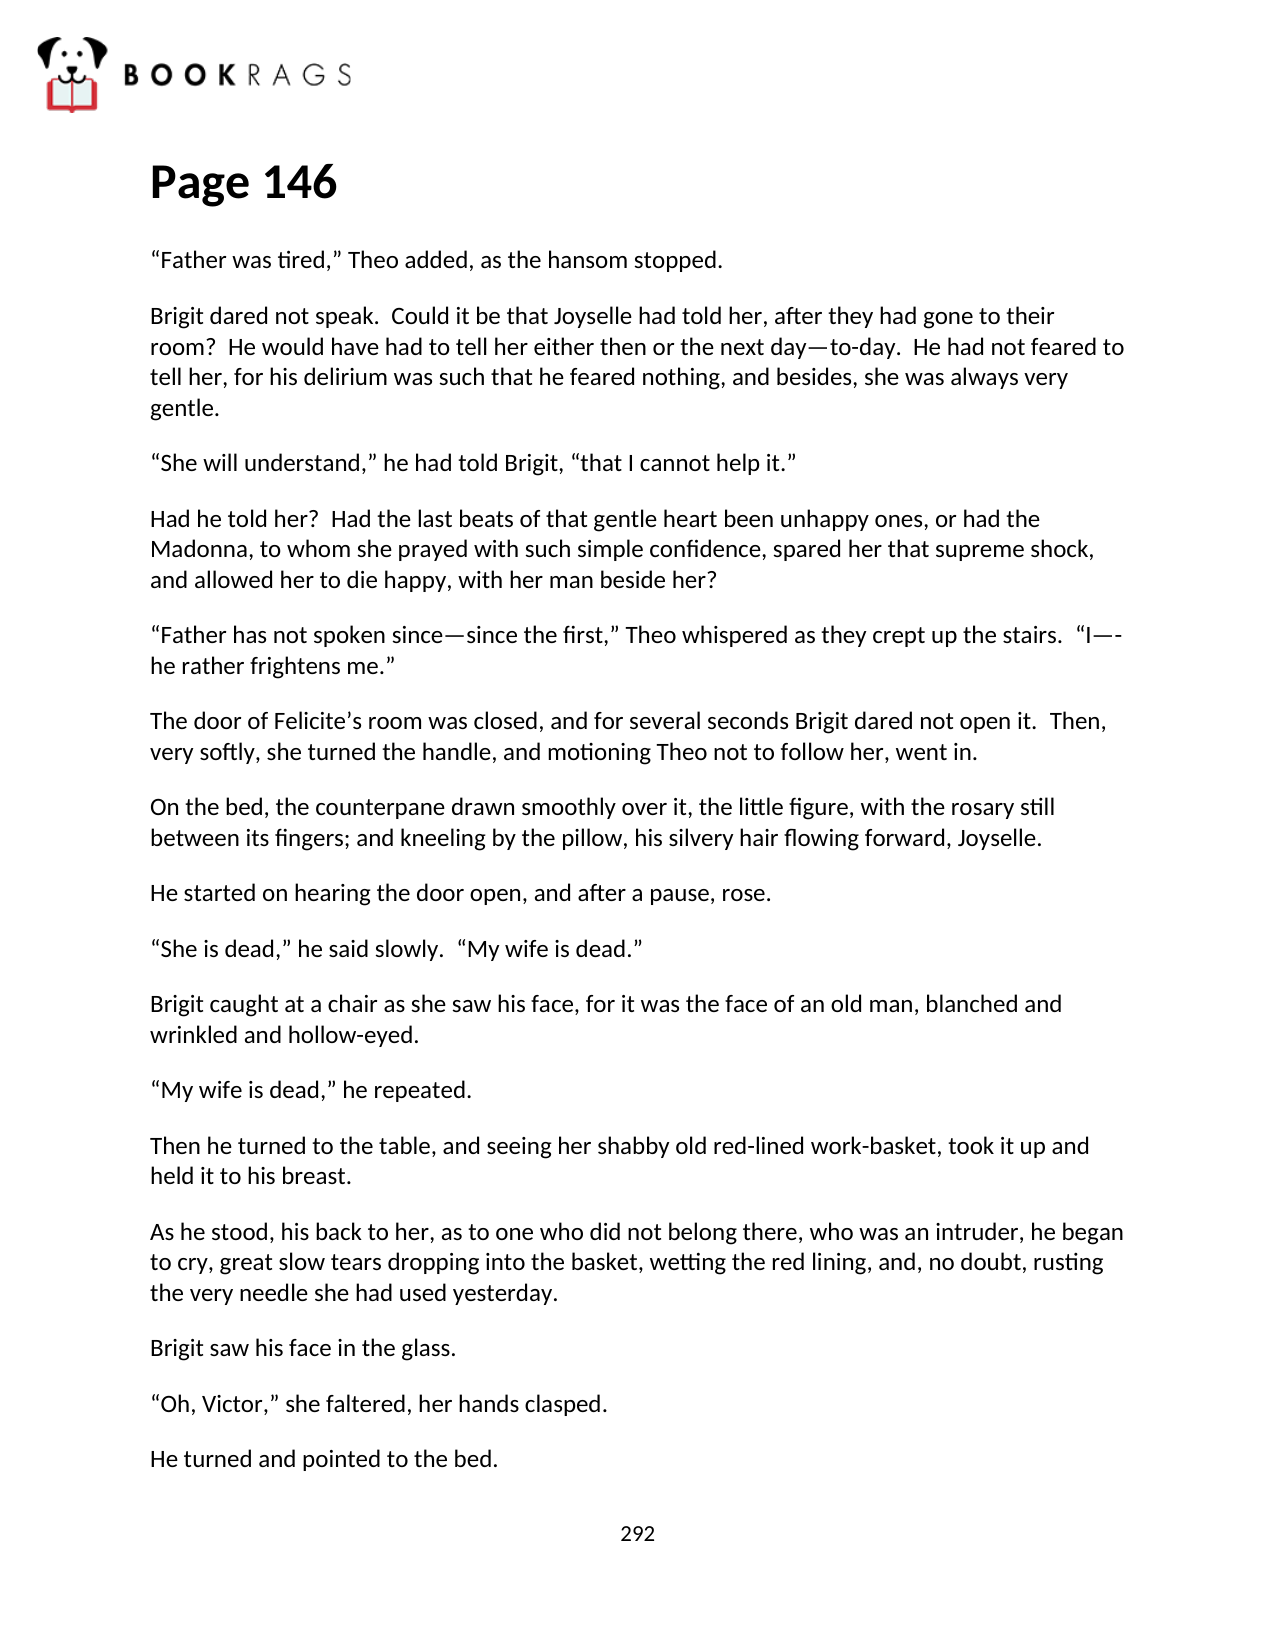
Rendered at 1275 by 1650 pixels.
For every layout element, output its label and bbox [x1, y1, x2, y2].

picture [37, 37, 351, 113]
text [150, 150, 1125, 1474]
